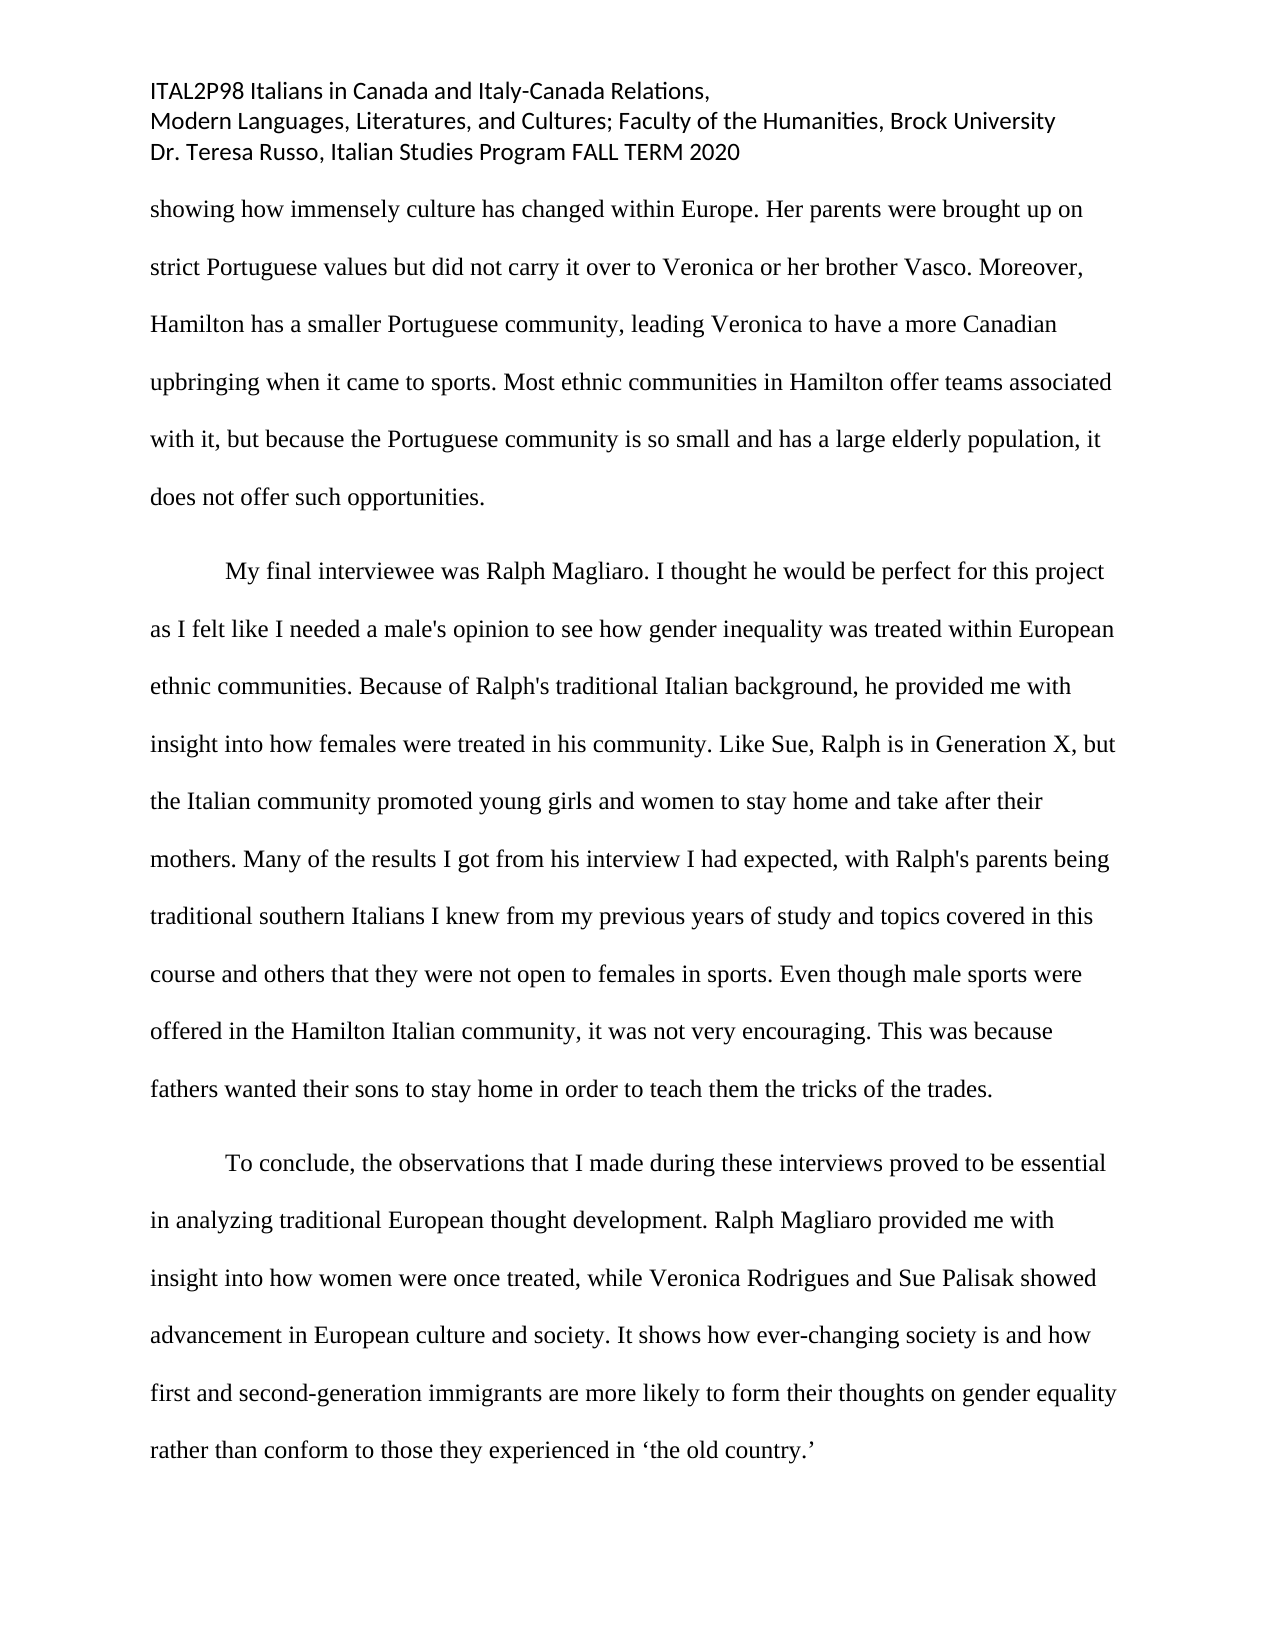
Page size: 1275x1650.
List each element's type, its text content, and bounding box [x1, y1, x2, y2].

text To conclude, the observations that I made during these interviews proved to be essential in analyzing traditional European thought development. Ralph Magliaro provided me with insight into how women were once treated, while Veronica Rodrigues and Sue Palisak showed advancement in European culture and society. It shows how ever-changing society is and how first and second-generation immigrants are more likely to form their thoughts on gender equality rather than conform to those they experienced in ‘the old country.’ [150, 1148, 1125, 1464]
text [150, 194, 1125, 511]
text My final interviewee was Ralph Magliaro. I thought he would be perfect for this project as I felt like I needed a male's opinion to see how gender inequality was treated within European ethnic communities. Because of Ralph's traditional Italian background, he provided me with insight into how females were treated in his community. Like Sue, Ralph is in Generation X, but the Italian community promoted young girls and women to stay home and take after their mothers. Many of the results I got from his interview I had expected, with Ralph's parents being traditional southern Italians I knew from my previous years of study and topics covered in this course and others that they were not open to females in sports. Even though male sports were offered in the Hamilton Italian community, it was not very encouraging. This was because fathers wanted their sons to stay home in order to teach them the tricks of the trades. [150, 556, 1125, 1102]
